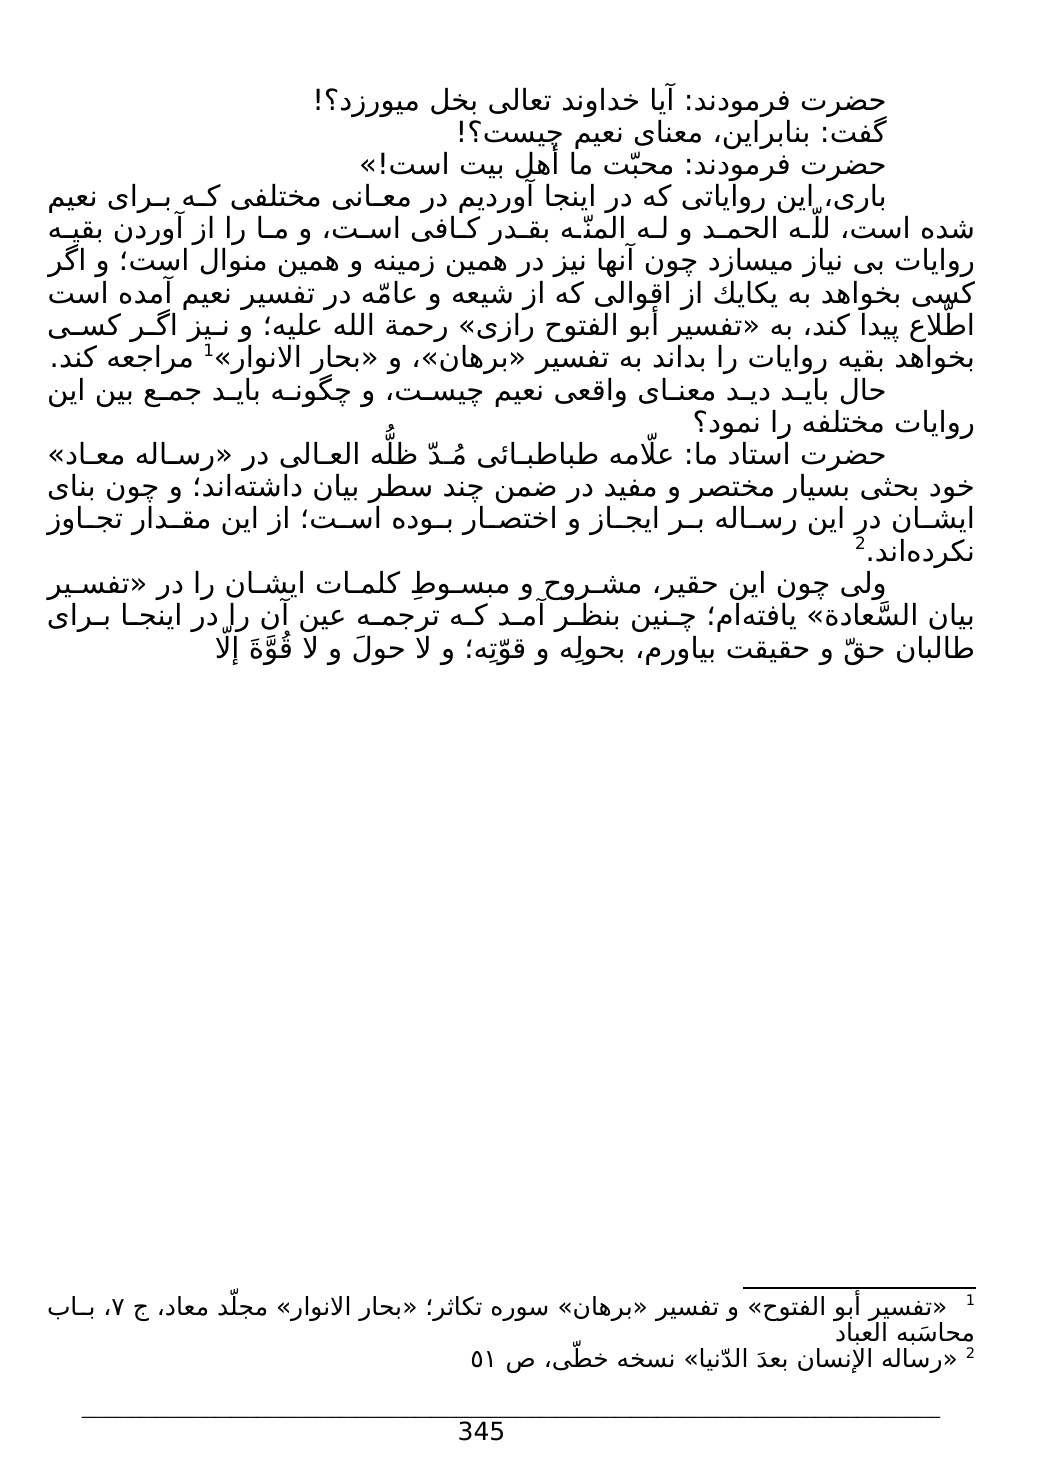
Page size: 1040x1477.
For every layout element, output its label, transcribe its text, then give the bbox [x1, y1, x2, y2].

text حضرت استاد ما: علّامه طباطبائى مُدّ ظلُّه العالى در «رساله معاد» خود بحثى بسیار مختصر و مفید در ضمن چند سطر بیان داشته‌اند؛ و چون بناى ایشان در این رساله بر ایجاز و اختصار بوده است؛ از این مقدار تجاوز نكرده‌اند. [47, 439, 975, 568]
text بارى، این روایاتى كه در اینجا آوردیم در معانى مختلفى كه براى نعیم شده است، للّه الحمد و له المنّه بقدر كافى است، و ما را از آوردن بقیه روایات بى نیاز میسازد چون آنها نیز در همین زمینه و همین منوال است؛ و اگر كسى بخواهد به یكایك از اقوالى كه از شیعه و عامّه در تفسیر نعیم آمده است اطّلاع پیدا كند، به «تفسیر أبو الفتوح رازى» رحمة الله علیه؛ و نیز اگر كسى بخواهد بقیه روایات را بداند به تفسیر «برهان»، و «بحار الانوار» مراجعه كند. [47, 181, 975, 374]
text گفت: بنابراین، معناى نعیم چیست؟! [47, 117, 975, 149]
text حال باید دید معناى واقعى نعیم چیست، و چگونه باید جمع بین این روایات مختلفه را نمود؟ [47, 374, 975, 439]
text حضرت فرمودند: آیا خداوند تعالى بخل میورزد؟! [47, 84, 975, 117]
text ولى چون این حقیر، مشروح و مبسوطِ كلمات ایشان را در «تفسیر بیان السَّعادة» یافته‌ام؛ چنین بنظر آمد كه ترجمه عین آن را در اینجا براى طالبان حقّ و حقیقت بیاورم، بحولِه و قوّتِه؛ و لا حولَ و لا قُوَّةَ إلّا [47, 568, 975, 665]
text حضرت فرمودند: محبّت ما أهل بیت است!» [47, 149, 975, 181]
